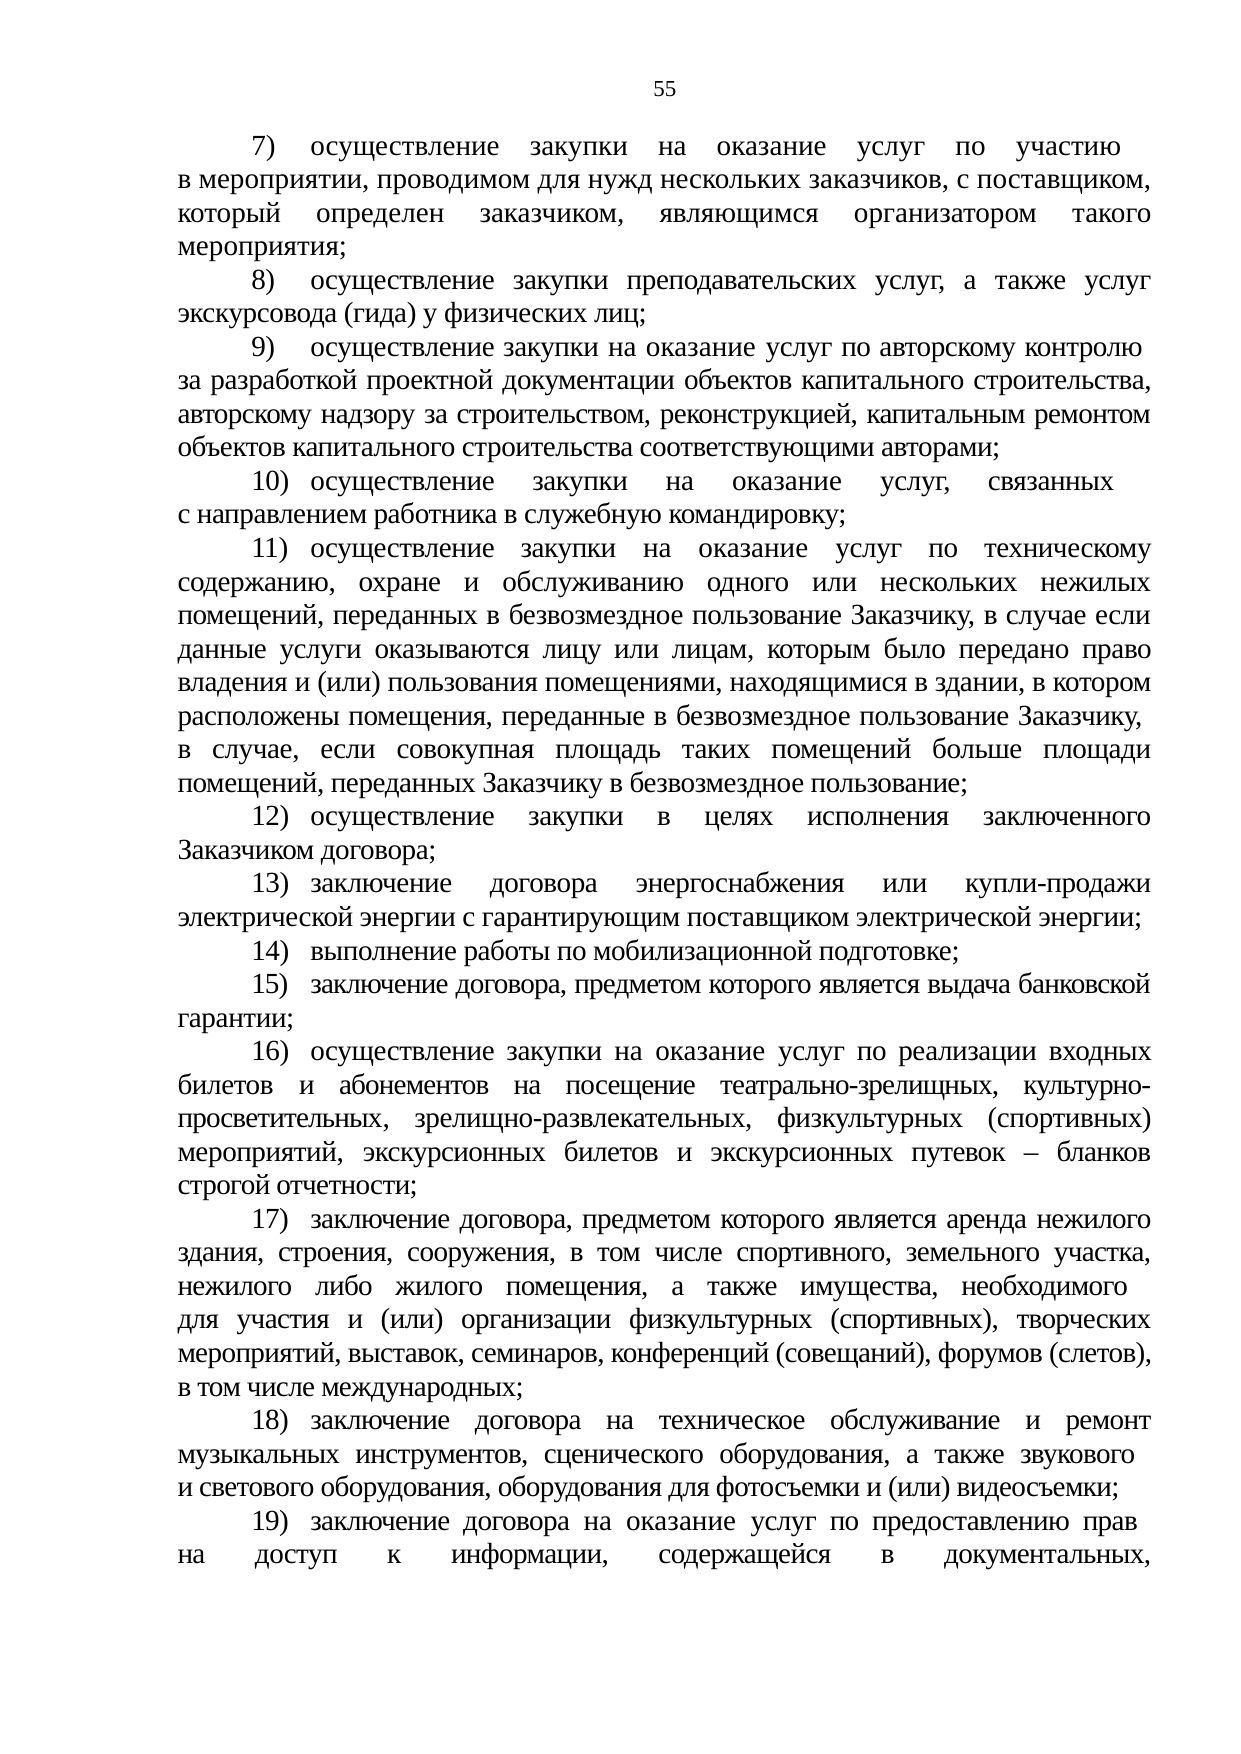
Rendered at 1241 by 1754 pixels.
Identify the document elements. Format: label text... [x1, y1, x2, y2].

list осуществление закупки на оказание услуг, связанных с направлением работника в служебную командировку; [177, 463, 1152, 530]
list заключение договора энергоснабжения или купли-продажи электрической энергии с гарантирующим поставщиком электрической энергии; [177, 866, 1152, 933]
list осуществление закупки в целях исполнения заключенного Заказчиком договора; [177, 798, 1152, 866]
list заключение договора, предметом которого является выдача банковской гарантии; [177, 966, 1152, 1033]
list осуществление закупки на оказание услуг по авторскому контролю за разработкой проектной документации объектов капитального строительства, авторскому надзору за строительством, реконструкцией, капитальным ремонтом объектов капитального строительства соответствующими авторами; [177, 329, 1152, 463]
list выполнение работы по мобилизационной подготовке; [177, 933, 1152, 966]
list осуществление закупки на оказание услуг по реализации входных билетов и абонементов на посещение театрально-зрелищных, культурно-просветительных, зрелищно-развлекательных, физкультурных (спортивных) мероприятий, экскурсионных билетов и экскурсионных путевок – бланков строгой отчетности; [177, 1033, 1152, 1201]
list осуществление закупки на оказание услуг по техническому содержанию, охране и обслуживанию одного или нескольких нежилых помещений, переданных в безвозмездное пользование Заказчику, в случае если данные услуги оказываются лицу или лицам, которым было передано право владения и (или) пользования помещениями, находящимися в здании, в котором расположены помещения, переданные в безвозмездное пользование Заказчику, в случае, если совокупная площадь таких помещений больше площади помещений, переданных Заказчику в безвозмездное пользование; [177, 530, 1152, 798]
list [177, 1503, 1152, 1570]
list осуществление закупки на оказание услуг по участию в мероприятии, проводимом для нужд нескольких заказчиков, с поставщиком, который определен заказчиком, являющимся организатором такого мероприятия; [177, 128, 1152, 262]
list заключение договора на техническое обслуживание и ремонт музыкальных инструментов, сценического оборудования, а также звукового и светового оборудования, оборудования для фотосъемки и (или) видеосъемки; [177, 1402, 1152, 1503]
list заключение договора, предметом которого является аренда нежилого здания, строения, сооружения, в том числе спортивного, земельного участка, нежилого либо жилого помещения, а также имущества, необходимого для участия и (или) организации физкультурных (спортивных), творческих мероприятий, выставок, семинаров, конференций (совещаний), форумов (слетов), в том числе международных; [177, 1201, 1152, 1402]
list осуществление закупки преподавательских услуг, а также услуг экскурсовода (гида) у физических лиц; [177, 262, 1152, 329]
